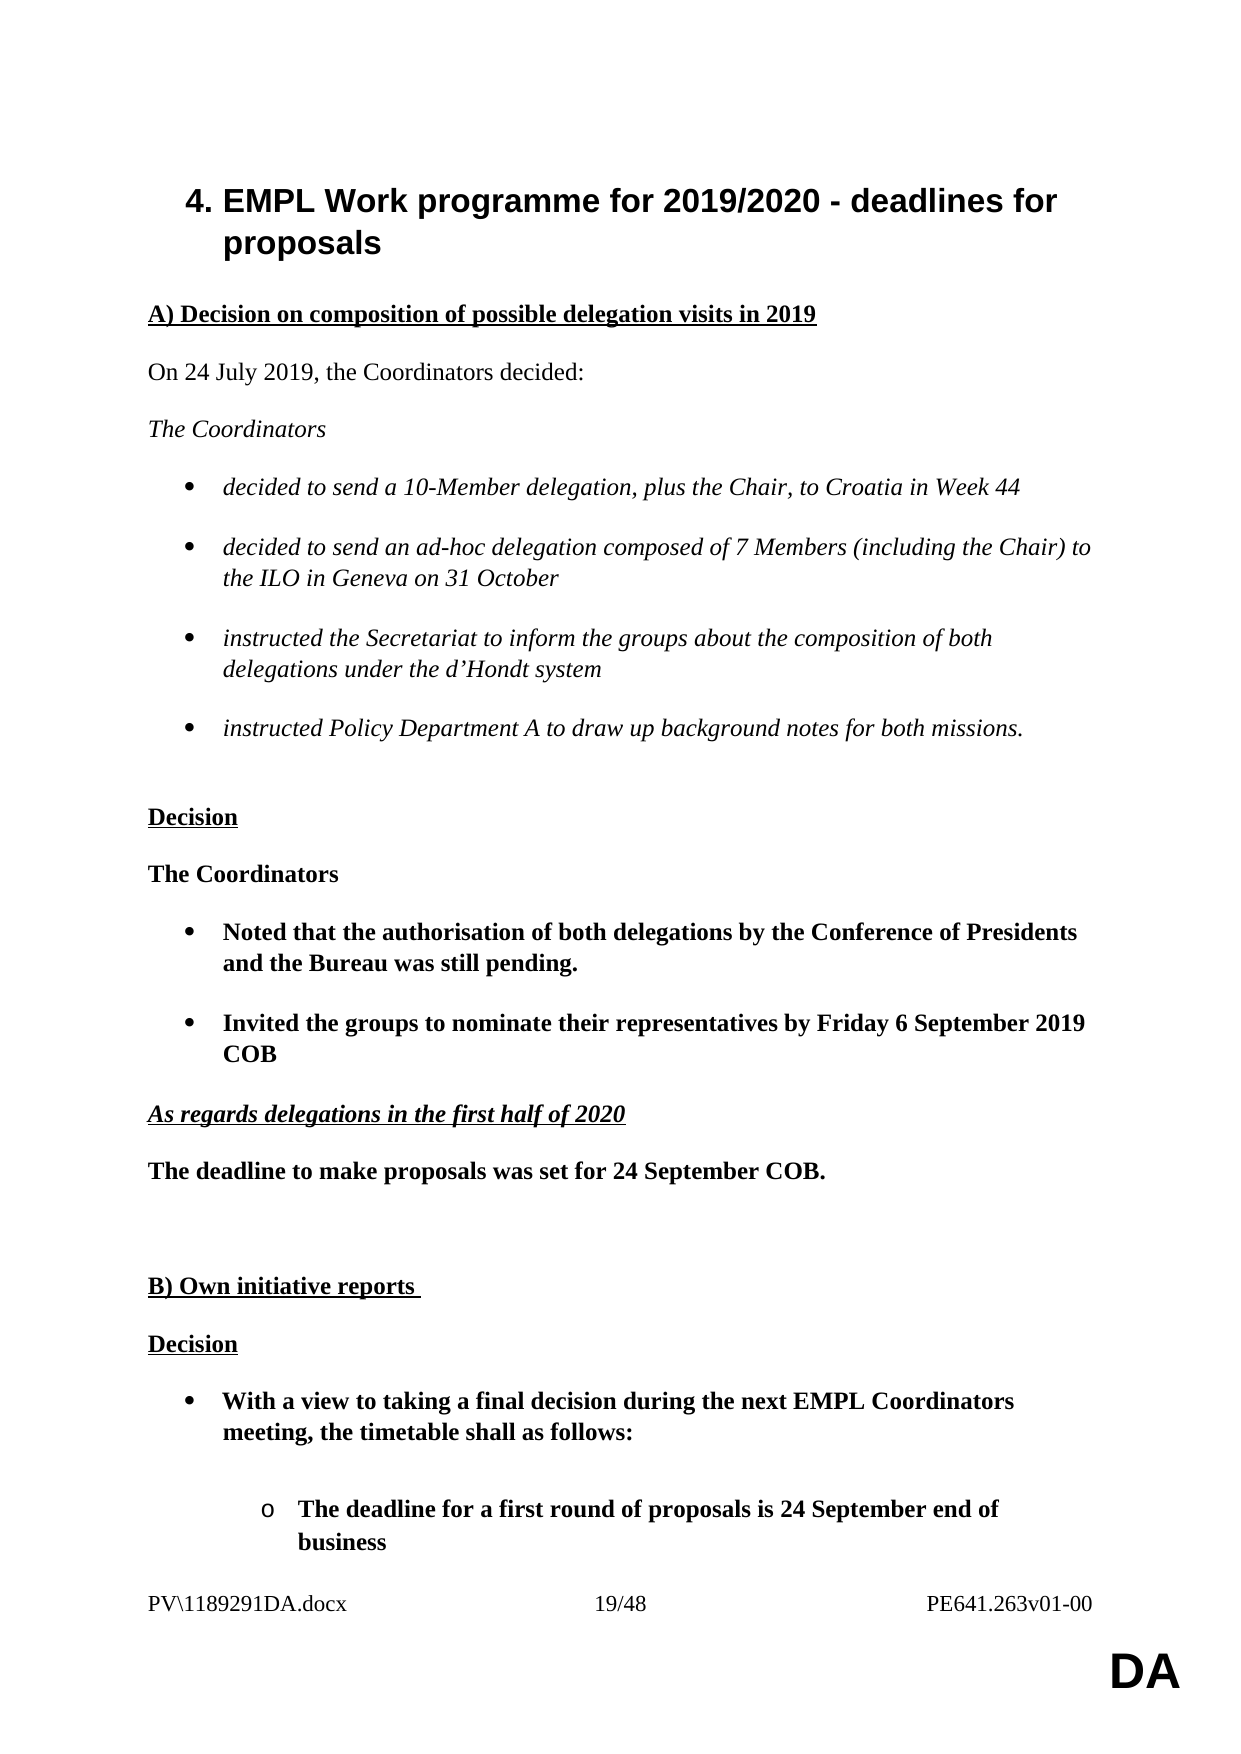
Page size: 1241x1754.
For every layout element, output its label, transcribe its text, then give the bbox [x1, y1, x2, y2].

text  With a view to taking a final decision during the next EMPL Coordinators meeting, the timetable shall as follows: [185, 1386, 1092, 1446]
text 4. EMPL Work programme for 2019/2020 - deadlines for proposals [185, 182, 1092, 261]
text The Coordinators [148, 414, 1092, 443]
text  decided to send a 10-Member delegation, plus the Chair, to Croatia in Week 44 [185, 472, 1092, 501]
text The deadline to make proposals was set for 24 September COB. [148, 1156, 1092, 1185]
text  instructed Policy Department A to draw up background notes for both missions. [185, 713, 1092, 742]
text On 24 July 2019, the Coordinators decided: [148, 357, 1092, 386]
text  Invited the groups to nominate their representatives by Friday 6 September 2019 COB [185, 1008, 1092, 1068]
text A) Decision on composition of possible delegation visits in 2019 [148, 299, 1092, 328]
text  Noted that the authorisation of both delegations by the Conference of Presidents and the Bureau was still pending. [185, 917, 1092, 977]
text  instructed the Secretariat to inform the groups about the composition of both delegations under the d’Hondt system [185, 623, 1092, 682]
text The Coordinators [148, 859, 1092, 888]
text Decision [148, 1329, 1092, 1357]
text As regards delegations in the first half of 2020 [148, 1099, 1092, 1127]
text  decided to send an ad-hoc delegation composed of 7 Members (including the Chair) to the ILO in Geneva on 31 October [185, 532, 1092, 592]
text B) Own initiative reports [148, 1271, 1092, 1300]
text o The deadline for a first round of proposals is 24 September end of business [260, 1494, 1092, 1556]
text Decision [148, 802, 1092, 831]
